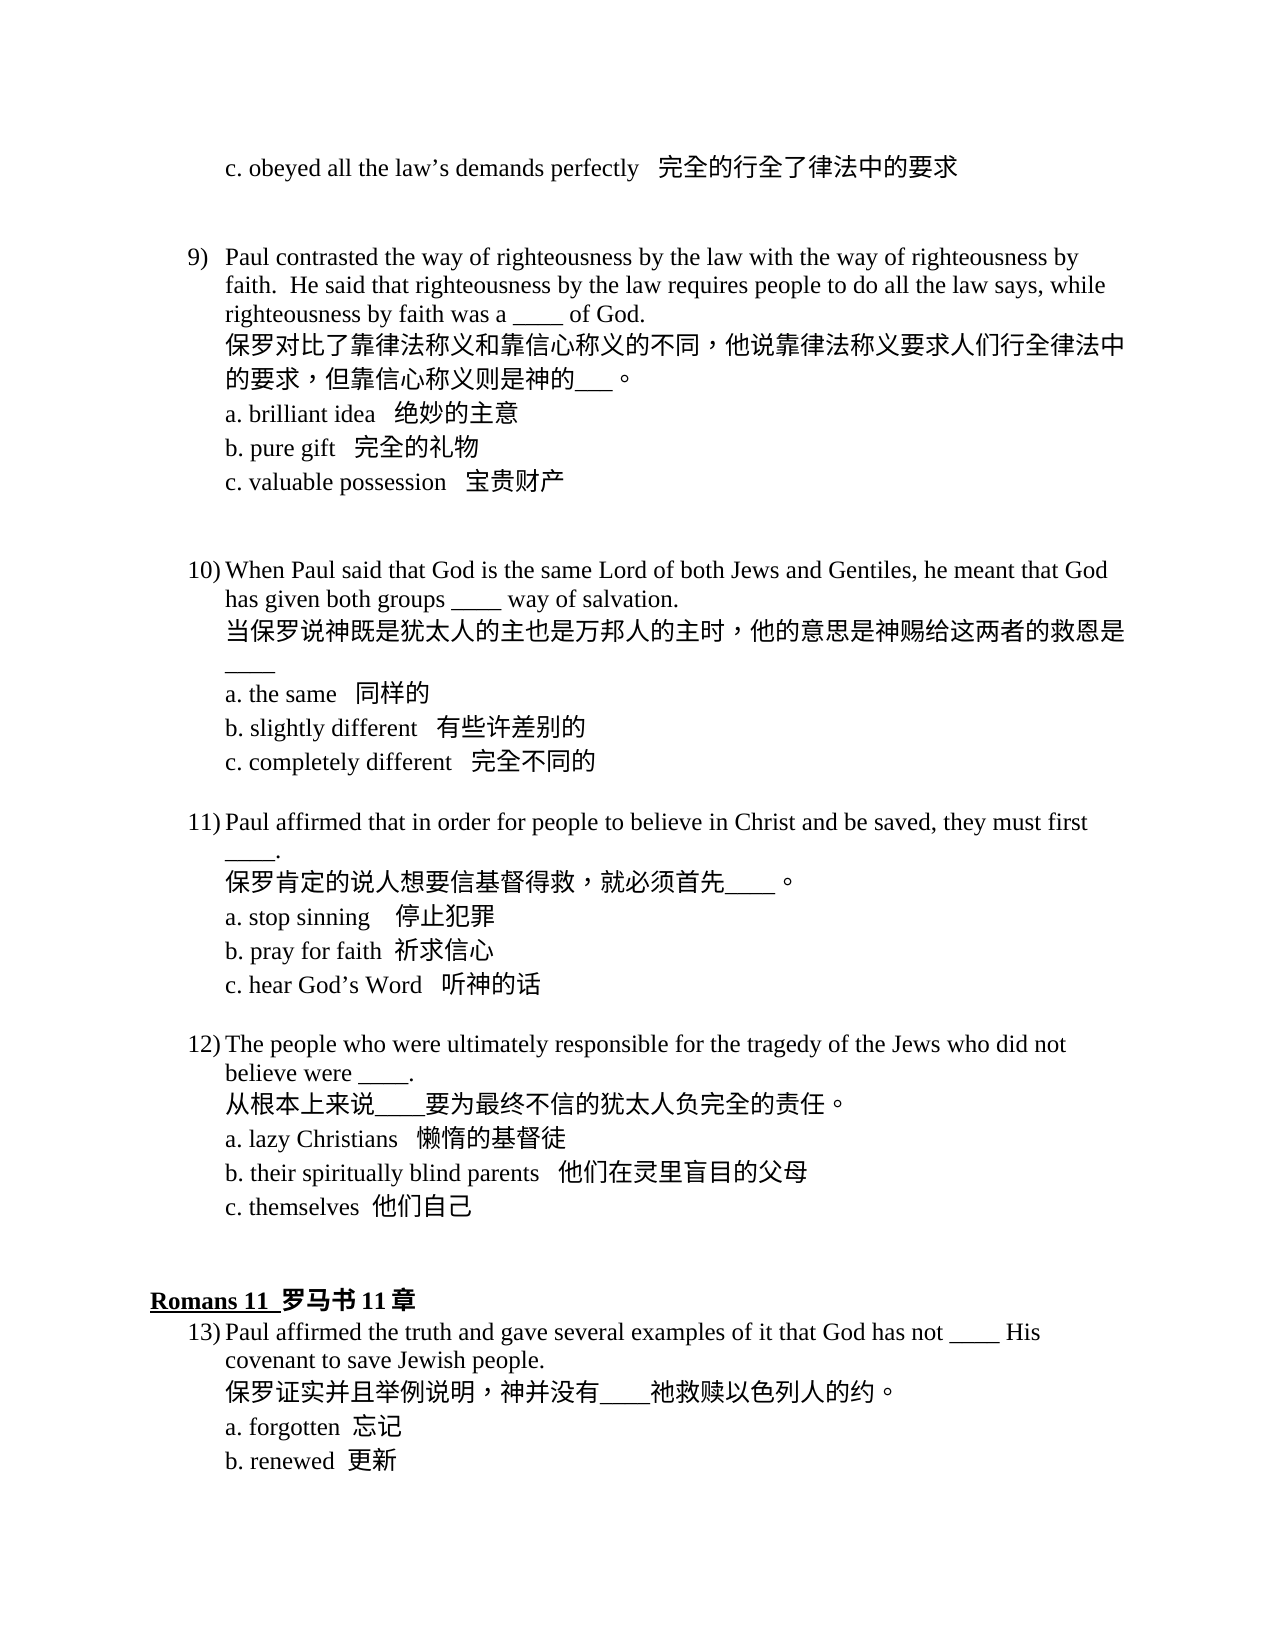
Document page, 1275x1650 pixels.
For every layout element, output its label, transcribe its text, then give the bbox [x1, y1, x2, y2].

text c. completely different 完全不同的 [225, 744, 1125, 778]
list Paul contrasted the way of righteousness by the law with the way of righteousness by faith. He said that righteousness by the law requires people to do all the law says, while righteousness by faith was a ____ of God. [187, 242, 1125, 328]
text a. brilliant idea 绝妙的主意 [225, 396, 1125, 430]
text a. the same 同样的 [225, 676, 1125, 710]
text c. valuable possession 宝贵财产 [225, 464, 1125, 498]
text c. themselves 他们自己 [225, 1189, 1125, 1223]
list When Paul said that God is the same Lord of both Jews and Gentiles, he meant that God has given both groups ____ way of salvation. [187, 556, 1125, 613]
text a. lazy Christians 懒惰的基督徒 [225, 1121, 1125, 1155]
text Romans 11 罗马书11章 [150, 1281, 1125, 1317]
text b. pure gift 完全的礼物 [225, 430, 1125, 464]
text 从根本上来说____要为最终不信的犹太人负完全的责任。 [225, 1087, 1125, 1121]
text 保罗肯定的说人想要信基督得救，就必须首先____。 [225, 864, 1125, 898]
text 当保罗说神既是犹太人的主也是万邦人的主时，他的意思是神赐给这两者的救恩是____ [225, 613, 1125, 676]
text a. forgotten 忘记 [225, 1408, 1125, 1442]
text c. hear God’s Word 听神的话 [225, 967, 1125, 1001]
text b. slightly different 有些许差别的 [225, 710, 1125, 744]
list The people who were ultimately responsible for the tragedy of the Jews who did not believe were ____. [187, 1029, 1125, 1087]
text a. stop sinning 停止犯罪 [225, 898, 1125, 932]
list Paul affirmed that in order for people to believe in Christ and be saved, they must first ____. [187, 807, 1125, 864]
text b. their spiritually blind parents 他们在灵里盲目的父母 [225, 1155, 1125, 1189]
text b. renewed 更新 [225, 1442, 1125, 1477]
list Paul affirmed the truth and gave several examples of it that God has not ____ His covenant to save Jewish people. [187, 1317, 1125, 1374]
text 保罗对比了靠律法称义和靠信心称义的不同，他说靠律法称义要求人们行全律法中的要求，但靠信心称义则是神的___。 [225, 328, 1125, 396]
text c. obeyed all the law’s demands perfectly 完全的行全了律法中的要求 [225, 150, 1125, 184]
text b. pray for faith 祈求信心 [225, 932, 1125, 967]
text 保罗证实并且举例说明，神并没有____祂救赎以色列人的约。 [225, 1374, 1125, 1408]
